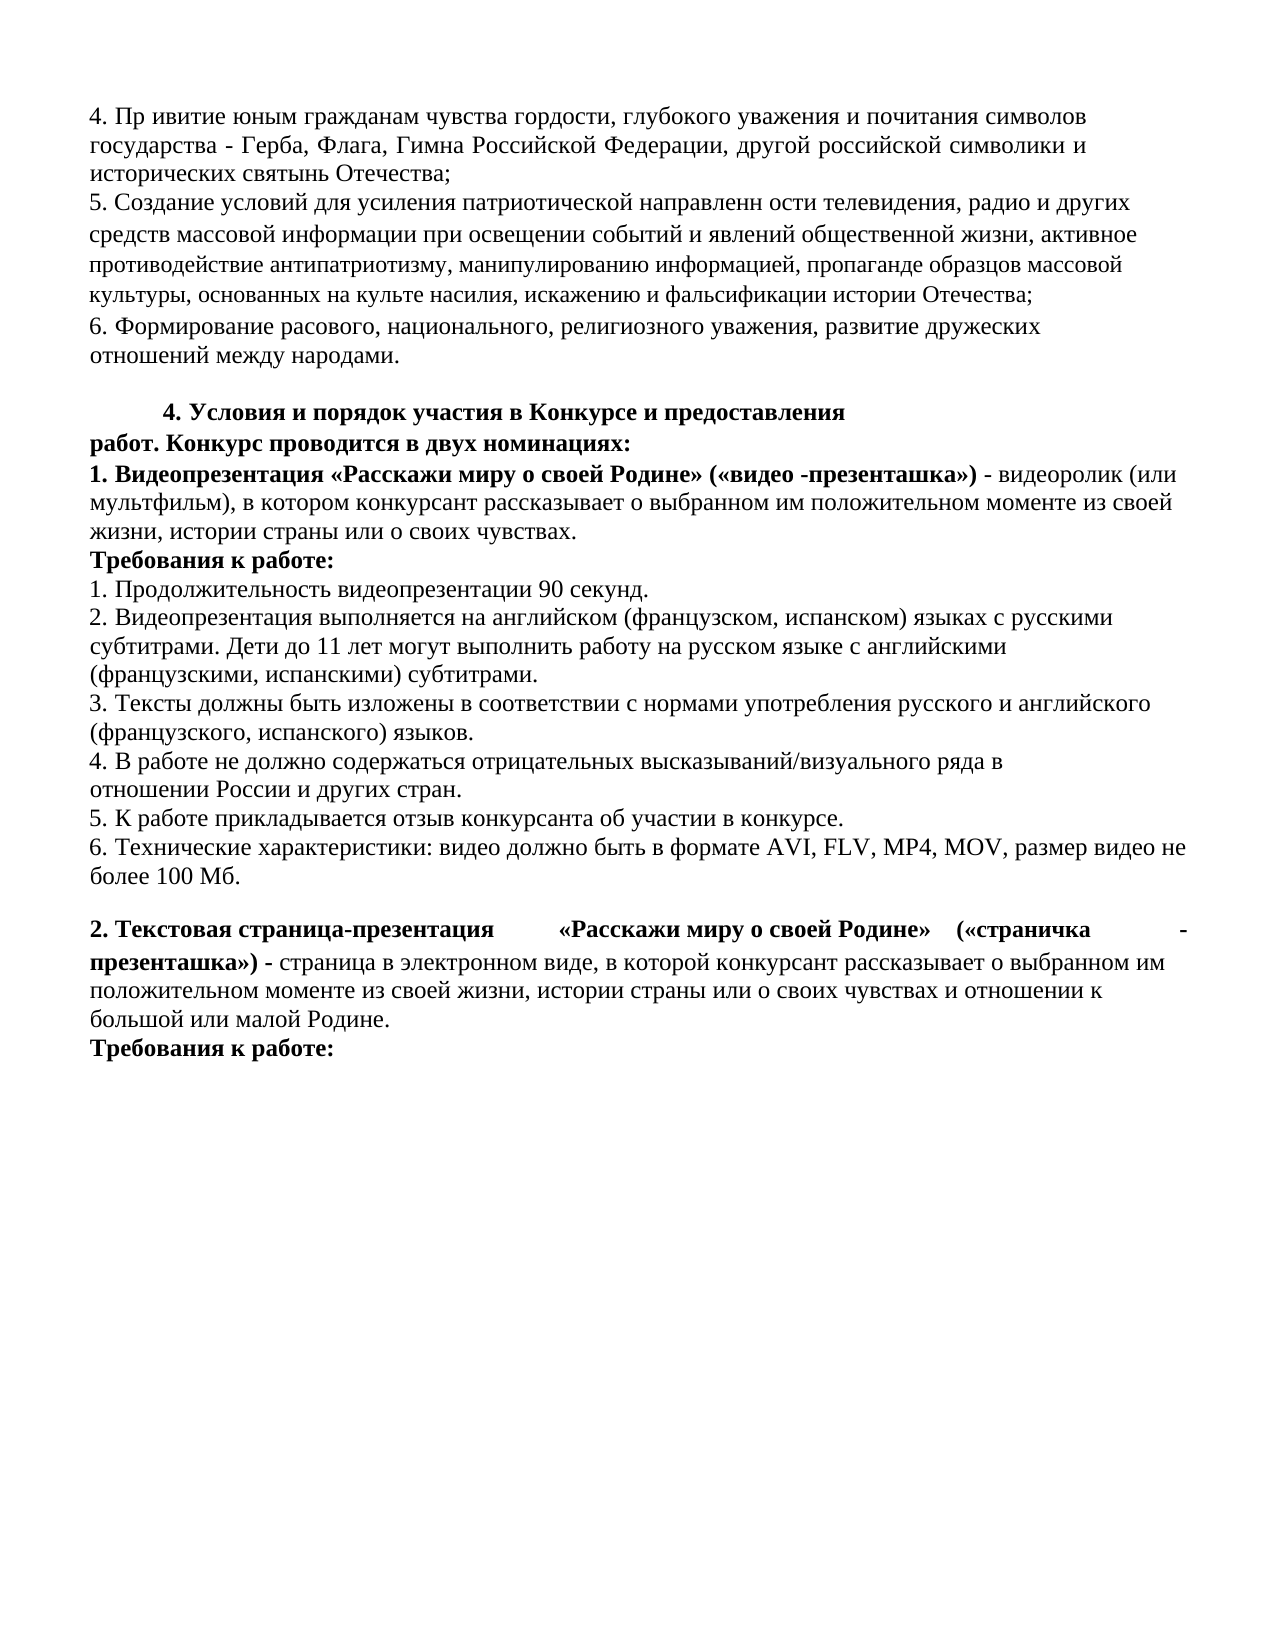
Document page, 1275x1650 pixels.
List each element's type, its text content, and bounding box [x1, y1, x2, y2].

text Требования к работе: [89, 1033, 1174, 1062]
list К работе прикладывается отзыв конкурсанта об участии в конкурсе. [89, 803, 1187, 832]
list Условия и порядок участия в Конкурсе и предоставления работ. Конкурс проводится в двух номинациях: [89, 397, 921, 457]
list Видеопрезентация «Расскажи миру о своей Родине» («видео -презенташка») - видеоролик (или мультфильм), в котором конкурсант рассказывает о выбранном им положительном моменте из своей жизни, истории страны или о своих чувствах. [89, 459, 1185, 545]
text положительном моменте из своей жизни, истории страны или о своих чувствах и отношении к [89, 976, 1169, 1004]
text большой или малой Родине. [89, 1004, 1169, 1033]
text (французского, испанского) языков. [89, 717, 1187, 746]
text Требования к работе: [89, 545, 1187, 574]
list Технические характеристики: видео должно быть в формате AVI, FLV, MP4, MOV, размер видео не более 100 Мб. [89, 832, 1187, 889]
list Видеопрезентация выполняется на английском (французском, испанском) языках с русскими субтитрами. Дети до 11 лет могут выполнить работу на русском языке с английскими (французскими, испанскими) субтитрами. [89, 602, 1181, 688]
list Пр ивитие юным гражданам чувства гордости, глубокого уважения и почитания символов государства - Герба, Флага, Гимна Российской Федерации, другой российской символики и исторических святынь Отечества; [89, 101, 1087, 187]
text 2. Текстовая страница-презентация «Расскажи миру о своей Родине» («страничка [89, 914, 1169, 943]
list Тексты должны быть изложены в соответствии с нормами употребления русского и английского [89, 688, 1187, 717]
list Формирование расового, национального, религиозного уважения, развитие дружеских отношений между народами. [89, 311, 1167, 368]
text 5. Создание условий для усиления патриотической направленн ости телевидения, радио и других средств массовой информации при освещении событий и явлений общественной жизни, активное противодействие антипатриотизму, манипулированию информацией, пропаганде образцов массовой культуры, основанных на культе насилия, искажению и фальсификации истории Отечества; [89, 187, 1169, 308]
list Продолжительность видеопрезентации 90 секунд. [89, 574, 1187, 602]
text презенташка») - страница в электронном виде, в которой конкурсант рассказывает о выбранном им [89, 947, 1169, 976]
list В работе не должно содержаться отрицательных высказываний/визуального ряда в отношении России и других стран. [89, 746, 1129, 803]
